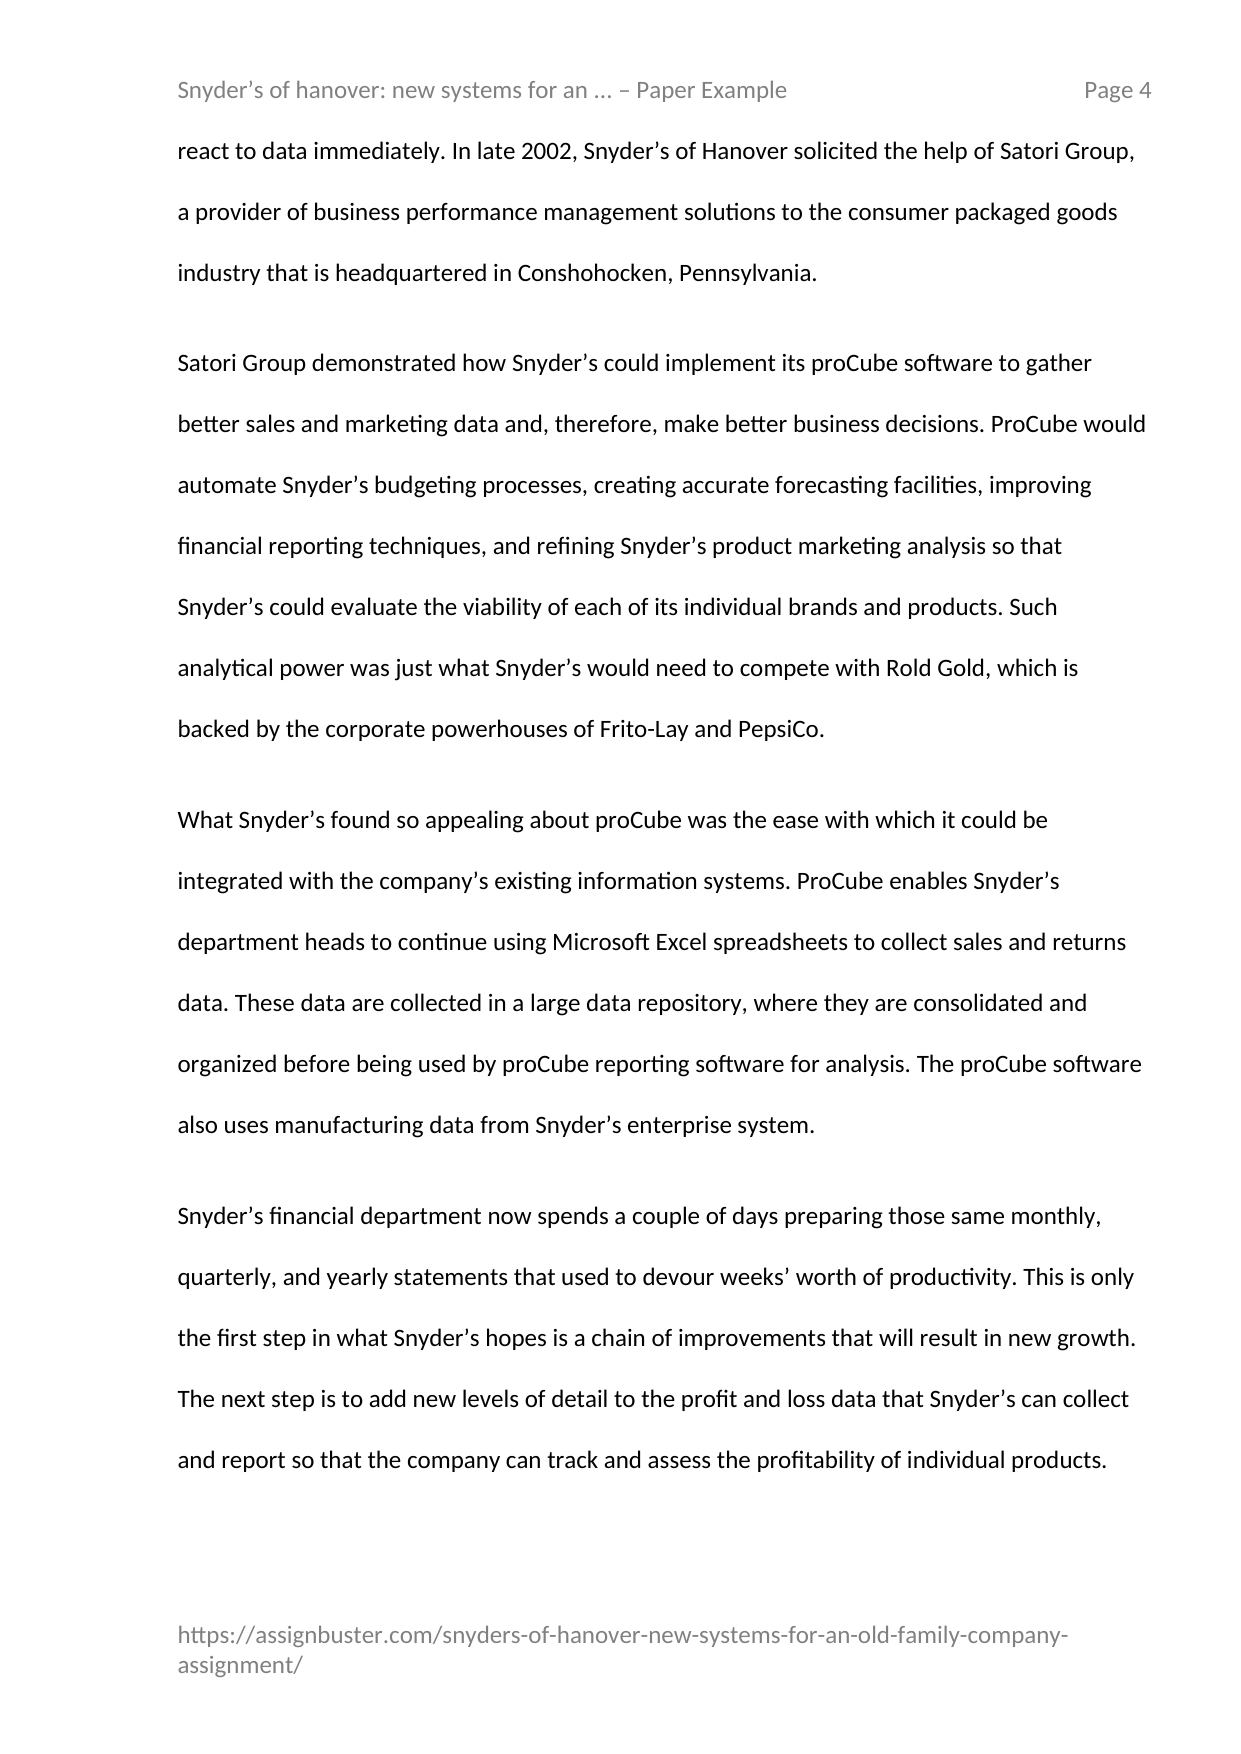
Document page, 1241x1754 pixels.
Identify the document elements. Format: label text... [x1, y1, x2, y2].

text Snyder’s financial department now spends a couple of days preparing those same monthly, quarterly, and yearly statements that used to devour weeks’ worth of productivity. This is only the first step in what Snyder’s hopes is a chain of improvements that will result in new growth. The next step is to add new levels of detail to the profit and loss data that Snyder’s can collect and report so that the company can track and assess the profitability of individual products. [177, 1200, 1152, 1474]
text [177, 135, 1152, 287]
text Satori Group demonstrated how Snyder’s could implement its proCube software to gather better sales and marketing data and, therefore, make better business decisions. ProCube would automate Snyder’s budgeting processes, creating accurate forecasting facilities, improving financial reporting techniques, and refining Snyder’s product marketing analysis so that Snyder’s could evaluate the viability of each of its individual brands and products. Such analytical power was just what Snyder’s would need to compete with Rold Gold, which is backed by the corporate powerhouses of Frito-Lay and PepsiCo. [177, 347, 1152, 744]
text What Snyder’s found so appealing about proCube was the ease with which it could be integrated with the company’s existing information systems. ProCube enables Snyder’s department heads to continue using Microsoft Excel spreadsheets to collect sales and returns data. These data are collected in a large data repository, where they are consolidated and organized before being used by proCube reporting software for analysis. The proCube software also uses manufacturing data from Snyder’s enterprise system. [177, 804, 1152, 1140]
